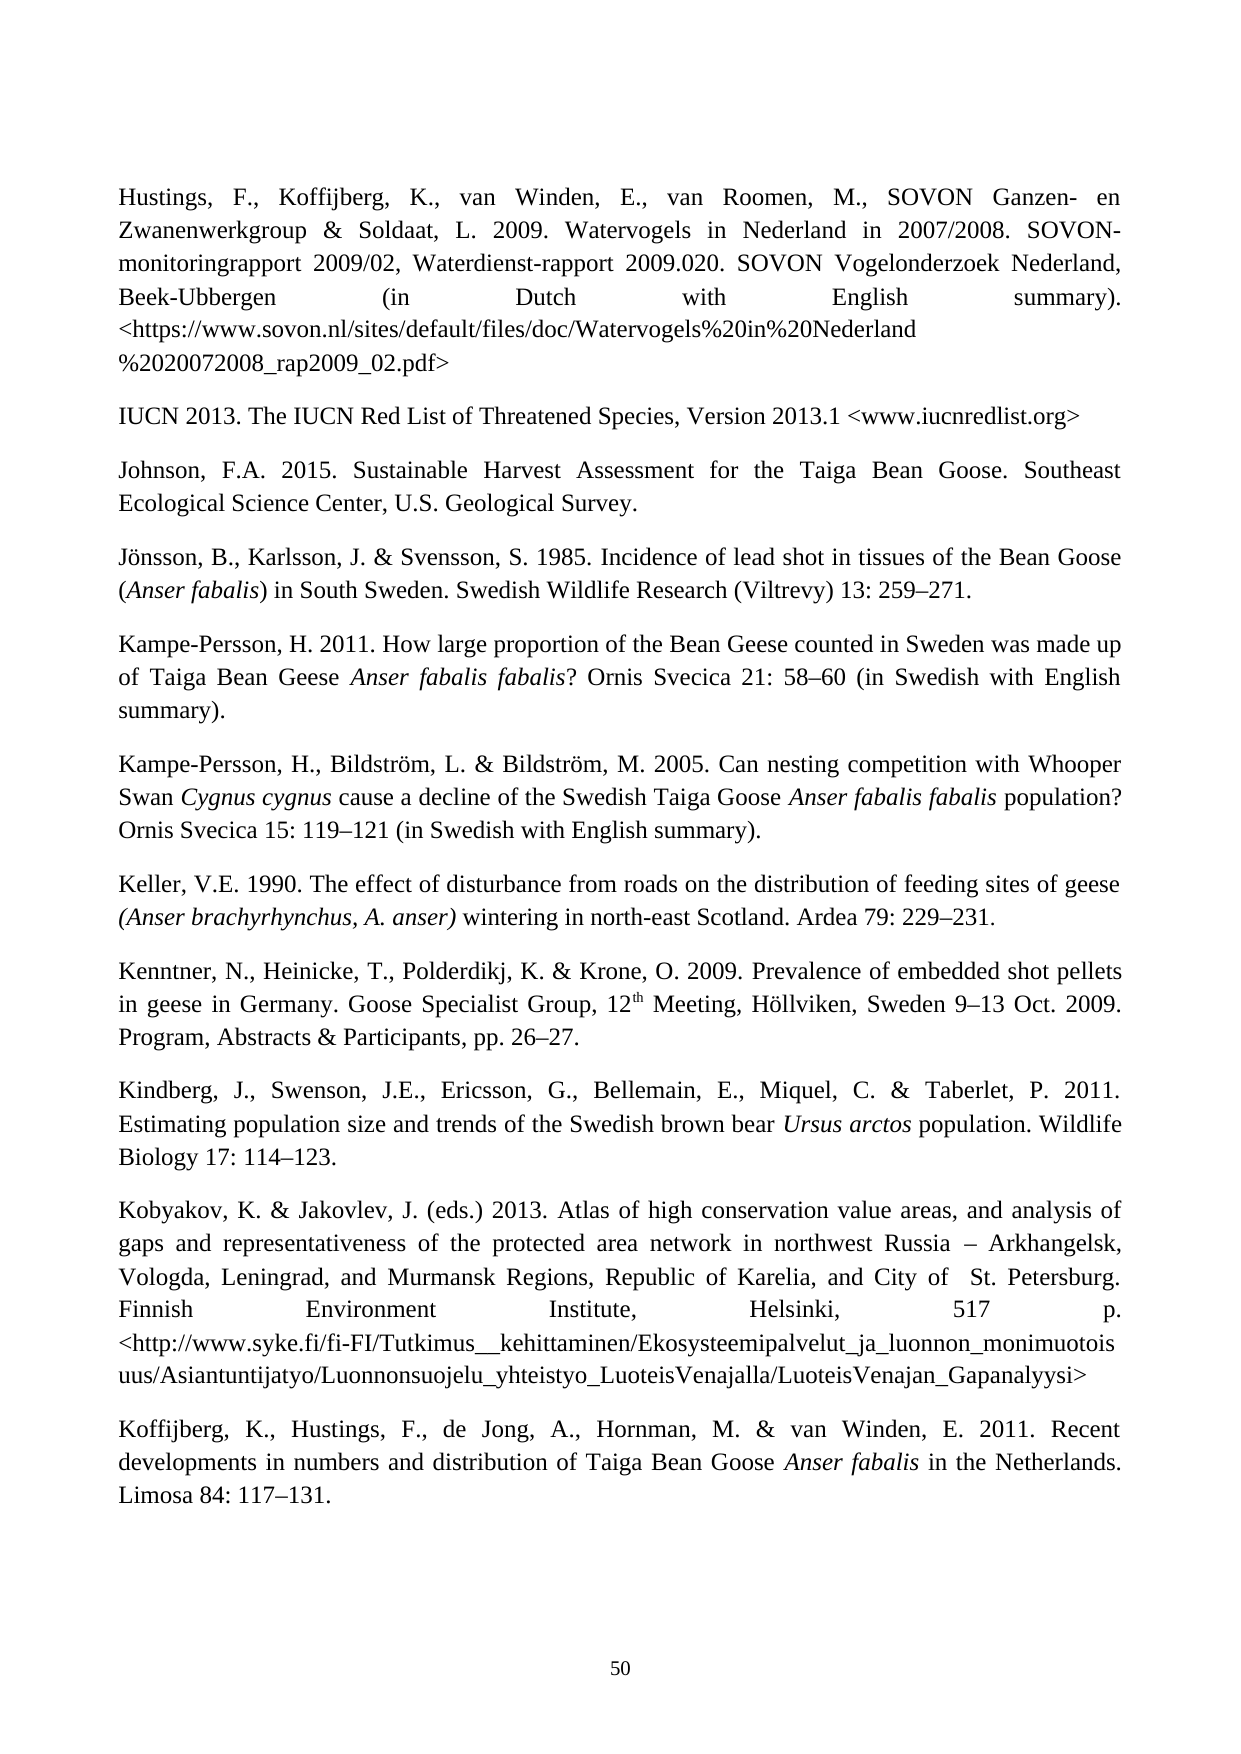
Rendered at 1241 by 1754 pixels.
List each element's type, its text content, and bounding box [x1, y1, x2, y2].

text Johnson, F.A. 2015. Sustainable Harvest Assessment for the Taiga Bean Goose. Southeast Ecological Science Center, U.S. Geological Survey. [118, 455, 1122, 517]
text Kampe-Persson, H. 2011. How large proportion of the Bean Geese counted in Sweden was made up of Taiga Bean Geese Anser fabalis fabalis? Ornis Svecica 21: 58–60 (in Swedish with English summary). [118, 629, 1122, 724]
text Hustings, F., Koffijberg, K., van Winden, E., van Roomen, M., SOVON Ganzen- en Zwanenwerkgroup & Soldaat, L. 2009. Watervogels in Nederland in 2007/2008. SOVON-monitoringrapport 2009/02, Waterdienst-rapport 2009.020. SOVON Vogelonderzoek Nederland, Beek-Ubbergen (in Dutch with English summary). <https://www.sovon.nl/sites/default/files/doc/Watervogels%20in%20Nederland%2020072008_rap2009_02.pdf> [118, 182, 1122, 376]
text Kampe-Persson, H., Bildström, L. & Bildström, M. 2005. Can nesting competition with Whooper Swan Cygnus cygnus cause a decline of the Swedish Taiga Goose Anser fabalis fabalis population? Ornis Svecica 15: 119–121 (in Swedish with English summary). [118, 749, 1122, 844]
text Kindberg, J., Swenson, J.E., Ericsson, G., Bellemain, E., Miquel, C. & Taberlet, P. 2011. Estimating population size and trends of the Swedish brown bear Ursus arctos population. Wildlife Biology 17: 114–123. [118, 1076, 1122, 1170]
text Jönsson, B., Karlsson, J. & Svensson, S. 1985. Incidence of lead shot in tissues of the Bean Goose (Anser fabalis) in South Sweden. Swedish Wildlife Research (Viltrevy) 13: 259–271. [118, 542, 1122, 604]
text Koffijberg, K., Hustings, F., de Jong, A., Hornman, M. & van Winden, E. 2011. Recent developments in numbers and distribution of Taiga Bean Goose Anser fabalis in the Netherlands. Limosa 84: 117–131. [118, 1414, 1122, 1509]
text Kobyakov, K. & Jakovlev, J. (eds.) 2013. Atlas of high conservation value areas, and analysis of gaps and representativeness of the protected area network in northwest Russia – Arkhangelsk, Vologda, Leningrad, and Murmansk Regions, Republic of Karelia, and City of St. Petersburg. Finnish Environment Institute, Helsinki, 517 p. <http://www.syke.fi/fi-FI/Tutkimus__kehittaminen/Ekosysteemipalvelut_ja_luonnon_monimuotoisuus/Asiantuntijatyo/Luonnonsuojelu_yhteistyo_LuoteisVenajalla/LuoteisVenajan_Gapanalyysi> [118, 1196, 1122, 1389]
text IUCN 2013. The IUCN Red List of Threatened Species, Version 2013.1 <www.iucnredlist.org> [118, 401, 1122, 430]
text Keller, V.E. 1990. The effect of disturbance from roads on the distribution of feeding sites of geese (Anser brachyrhynchus, A. anser) wintering in north-east Scotland. Ardea 79: 229–231. [118, 869, 1122, 931]
text Kenntner, N., Heinicke, T., Polderdikj, K. & Krone, O. 2009. Prevalence of embedded shot pellets in geese in Germany. Goose Specialist Group, 12th Meeting, Höllviken, Sweden 9–13 Oct. 2009. Program, Abstracts & Participants, pp. 26–27. [118, 956, 1122, 1051]
